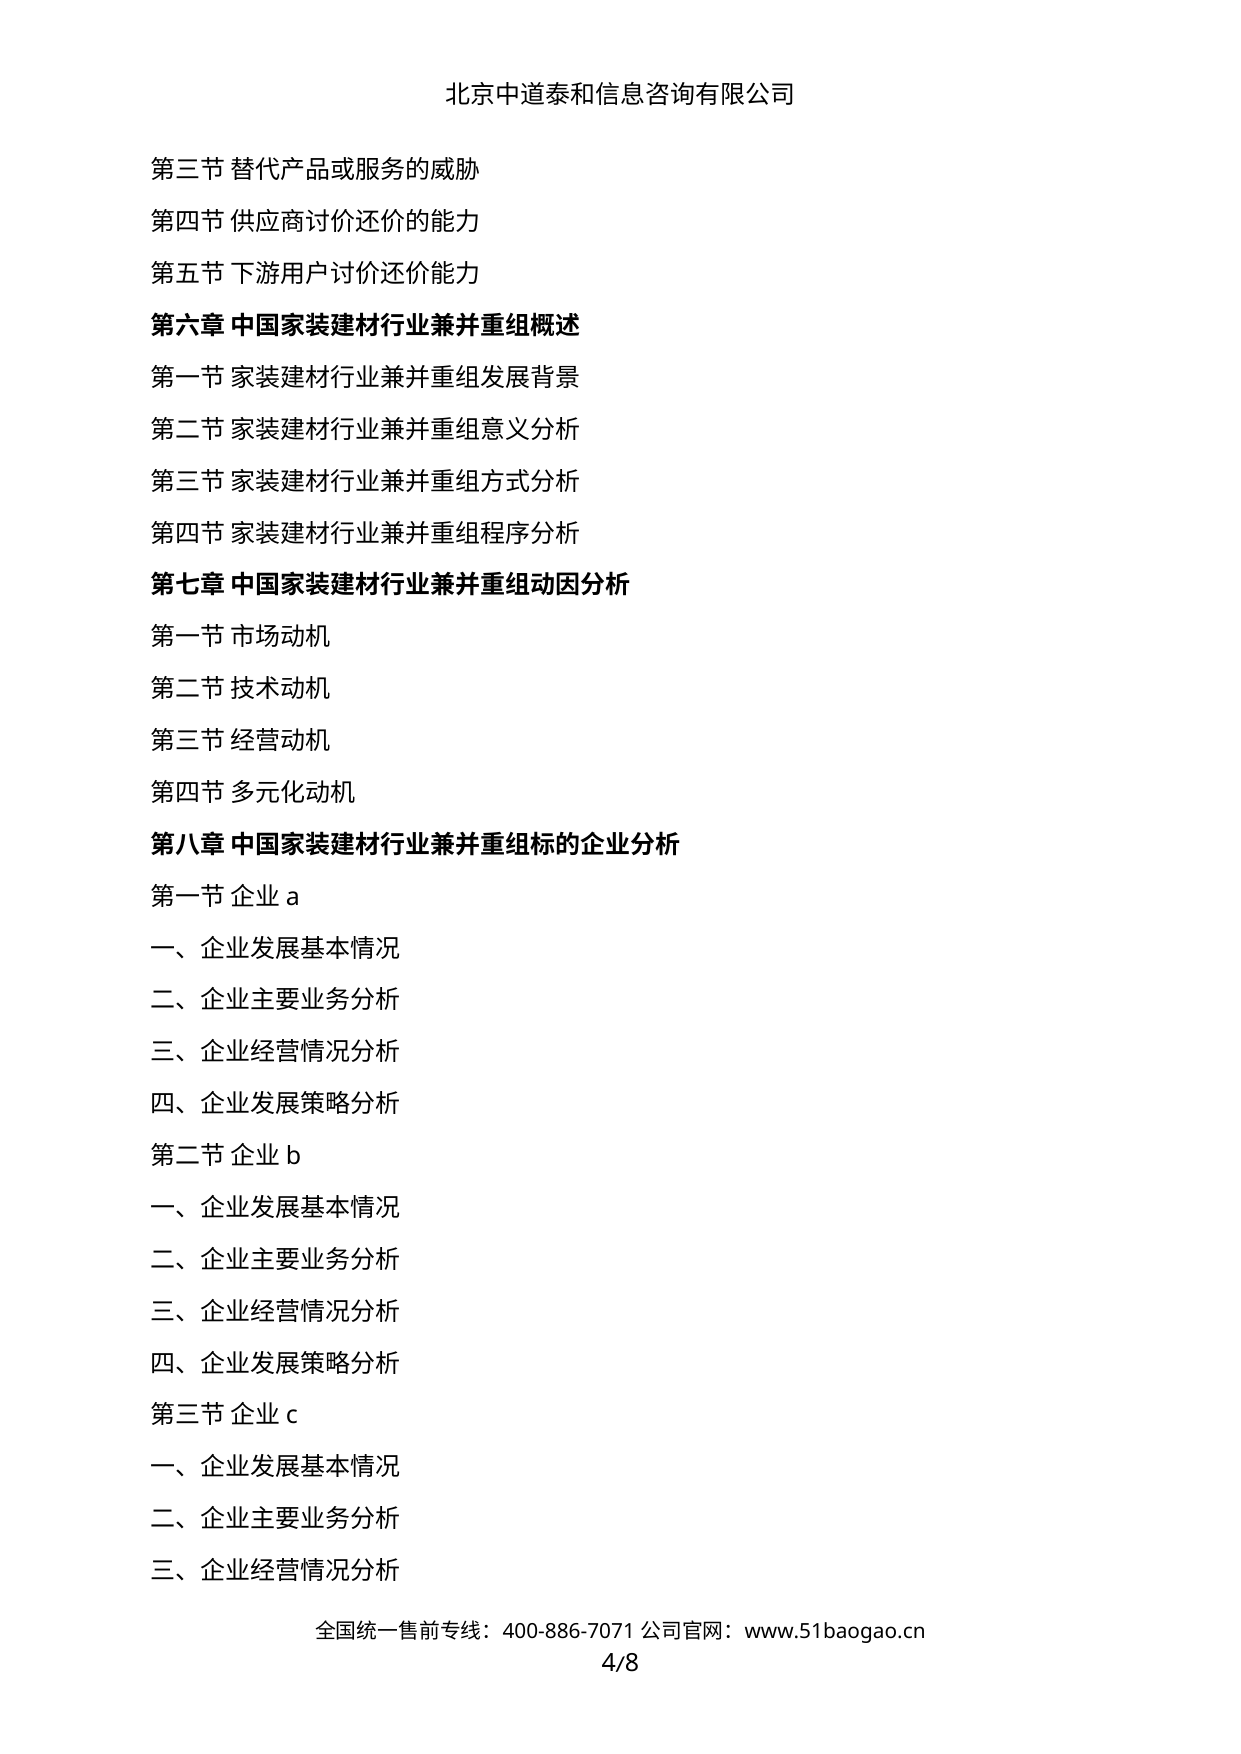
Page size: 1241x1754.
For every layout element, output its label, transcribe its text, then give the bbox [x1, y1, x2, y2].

text 三、企业经营情况分析 [150, 1032, 1090, 1068]
text 第三节 家装建材行业兼并重组方式分析 [150, 461, 1090, 497]
text 第四节 供应商讨价还价的能力 [150, 202, 1090, 238]
text 第五节 下游用户讨价还价能力 [150, 254, 1090, 290]
text 四、企业发展策略分析 [150, 1343, 1090, 1379]
text 一、企业发展基本情况 [150, 1187, 1090, 1224]
text 四、企业发展策略分析 [150, 1084, 1090, 1120]
text 第二节 家装建材行业兼并重组意义分析 [150, 409, 1090, 446]
text 第一节 家装建材行业兼并重组发展背景 [150, 357, 1090, 394]
text 第二节 技术动机 [150, 669, 1090, 705]
text 二、企业主要业务分析 [150, 980, 1090, 1016]
text 第七章 中国家装建材行业兼并重组动因分析 [150, 565, 1090, 601]
text 第一节 企业a [150, 876, 1090, 912]
text 三、企业经营情况分析 [150, 1551, 1090, 1587]
text 第一节 市场动机 [150, 617, 1090, 653]
text 第三节 经营动机 [150, 721, 1090, 757]
text 二、企业主要业务分析 [150, 1239, 1090, 1276]
text 三、企业经营情况分析 [150, 1291, 1090, 1327]
text 第四节 多元化动机 [150, 772, 1090, 809]
text 第二节 企业b [150, 1136, 1090, 1172]
text 第三节 替代产品或服务的威胁 [150, 150, 1090, 186]
text 第四节 家装建材行业兼并重组程序分析 [150, 513, 1090, 549]
text 第八章 中国家装建材行业兼并重组标的企业分析 [150, 824, 1090, 861]
text 第三节 企业c [150, 1395, 1090, 1431]
text 第六章 中国家装建材行业兼并重组概述 [150, 306, 1090, 342]
text 一、企业发展基本情况 [150, 1447, 1090, 1483]
text 一、企业发展基本情况 [150, 928, 1090, 964]
text 二、企业主要业务分析 [150, 1499, 1090, 1535]
